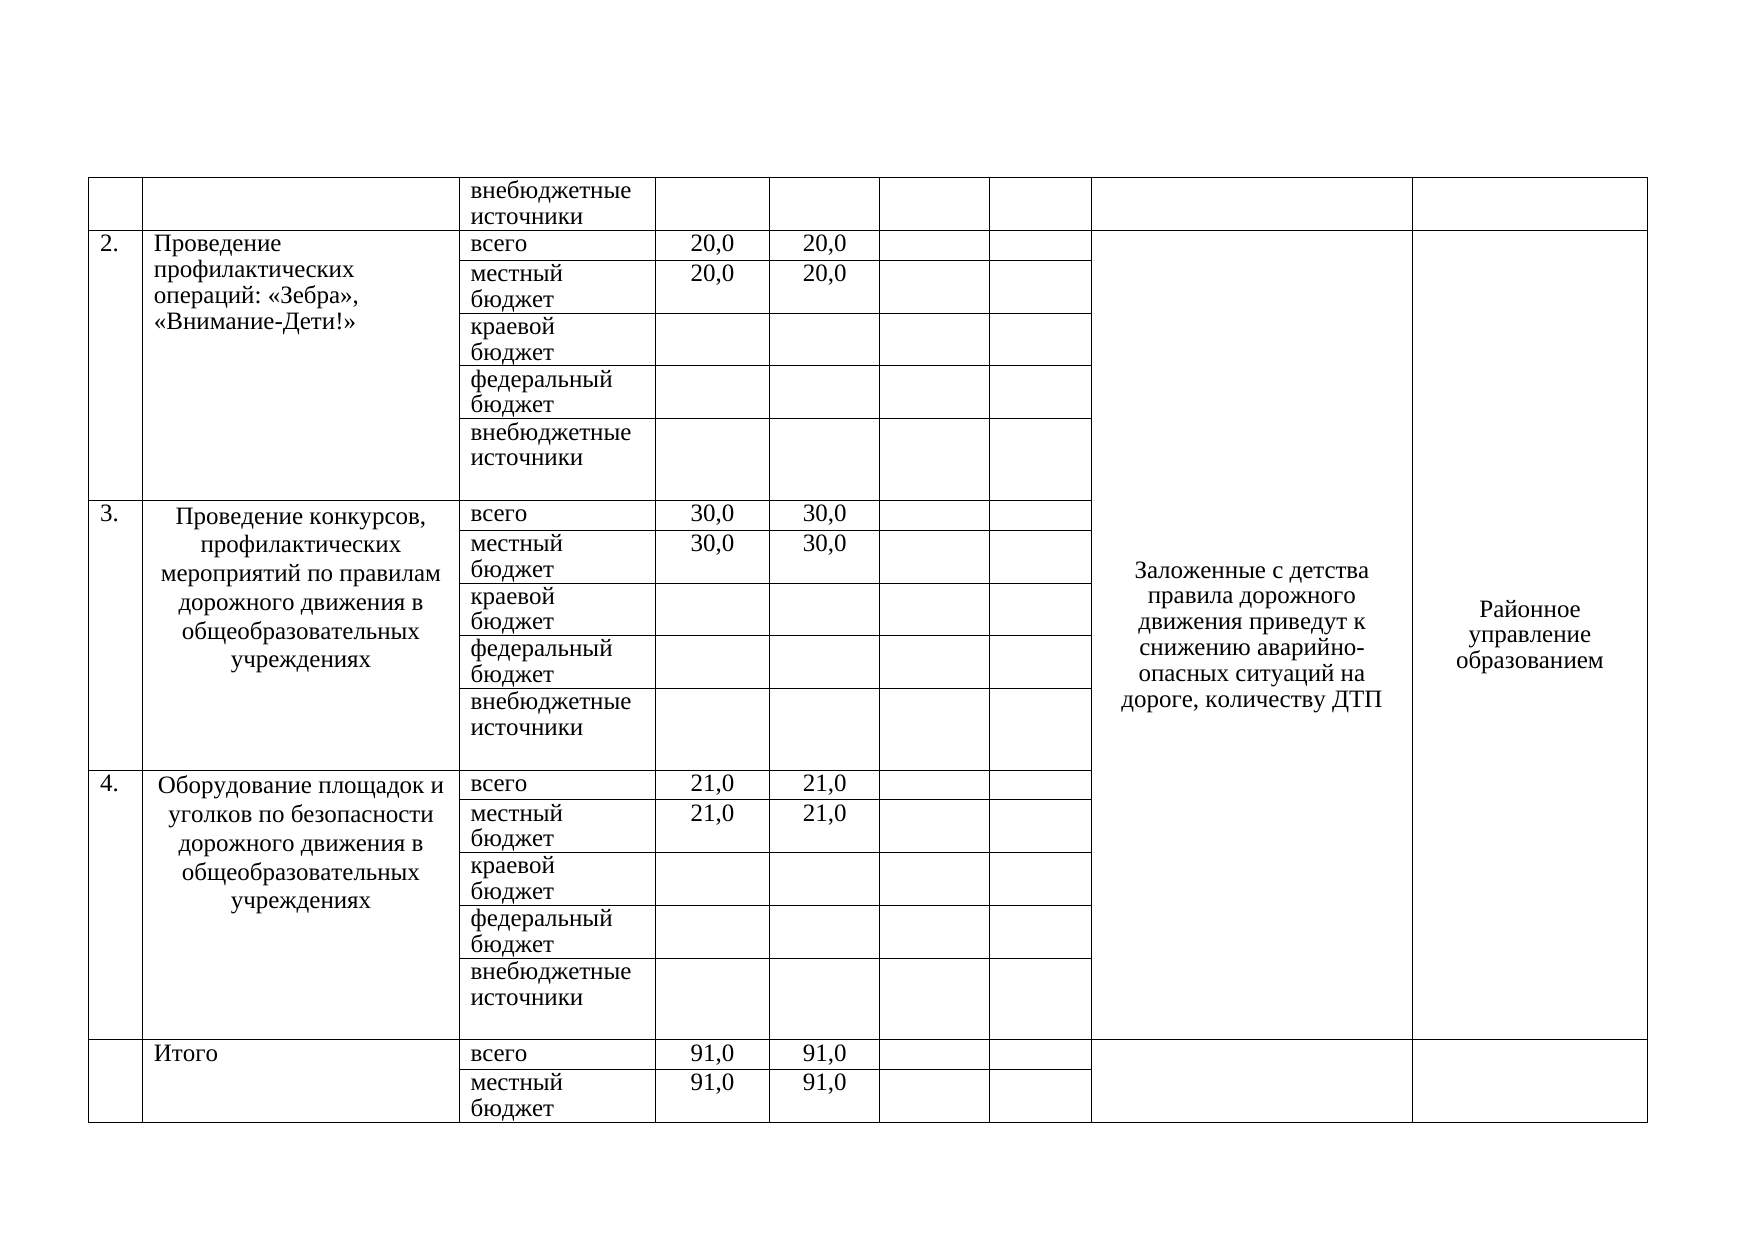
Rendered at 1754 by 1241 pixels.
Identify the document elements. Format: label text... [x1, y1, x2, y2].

table_cell [770, 689, 879, 769]
table_cell [880, 419, 989, 500]
table_cell [770, 853, 879, 905]
table_cell [990, 178, 1091, 230]
table_cell 20,0 [656, 231, 769, 260]
table_cell 30,0 [770, 501, 879, 529]
table_cell местный бюджет [460, 1070, 655, 1122]
table_cell [880, 584, 989, 635]
table_cell [990, 853, 1091, 905]
table_cell федеральный бюджет [460, 636, 655, 688]
table_cell [89, 1040, 142, 1122]
table_cell 21,0 [656, 800, 769, 852]
table_cell [880, 178, 989, 230]
table_cell 20,0 [770, 261, 879, 313]
table_cell Заложенные с детства правила дорожного движения приведут к снижению аварийно-опасных ситуаций на дороге, количеству ДТП [1092, 231, 1412, 1039]
table_cell Итого [143, 1040, 459, 1122]
table_cell [1092, 1040, 1412, 1122]
table_cell [770, 636, 879, 688]
table_cell [880, 800, 989, 852]
table_cell всего [460, 231, 655, 260]
table_cell [990, 531, 1091, 582]
table_cell Районное управление образованием [1413, 231, 1647, 1039]
table_cell [656, 366, 769, 418]
table_cell [880, 531, 989, 582]
table_cell [880, 689, 989, 769]
table_cell [990, 584, 1091, 635]
table_cell [880, 959, 989, 1039]
table_cell местный бюджет [460, 800, 655, 852]
table_cell [990, 501, 1091, 529]
table_cell [656, 419, 769, 500]
table_cell [770, 178, 879, 230]
table_cell [770, 959, 879, 1039]
table_cell [656, 178, 769, 230]
table_cell [880, 906, 989, 958]
table_cell внебюджетные источники [460, 959, 655, 1039]
table_cell всего [460, 501, 655, 529]
table_cell [770, 906, 879, 958]
table_cell [990, 231, 1091, 260]
table_cell 91,0 [656, 1070, 769, 1122]
table_cell [990, 800, 1091, 852]
table_cell всего [460, 1040, 655, 1069]
table_cell [880, 853, 989, 905]
table_cell 91,0 [770, 1070, 879, 1122]
table_cell [880, 366, 989, 418]
table_cell [990, 1040, 1091, 1069]
table_cell [880, 1070, 989, 1122]
table_cell [880, 231, 989, 260]
table_cell 20,0 [656, 261, 769, 313]
table_cell федеральный бюджет [460, 906, 655, 958]
table_cell [656, 689, 769, 769]
table_cell [1413, 1040, 1647, 1122]
table_cell [656, 636, 769, 688]
table_cell [880, 261, 989, 313]
table_cell местный бюджет [460, 261, 655, 313]
table_cell [770, 366, 879, 418]
table_cell местный бюджет [460, 531, 655, 582]
table_cell Оборудование площадок и уголков по безопасности дорожного движения в общеобразовательных учреждениях [143, 771, 459, 1039]
table_cell 30,0 [770, 531, 879, 582]
table_cell [880, 636, 989, 688]
table_cell [880, 1040, 989, 1069]
table_cell [990, 636, 1091, 688]
table_cell [656, 906, 769, 958]
table_cell [656, 584, 769, 635]
table_cell всего [460, 771, 655, 799]
table_cell краевой бюджет [460, 584, 655, 635]
table_cell [880, 771, 989, 799]
table_cell Проведение профилактических операций: «Зебра», «Внимание-Дети!» [143, 231, 459, 500]
table_cell [990, 1070, 1091, 1122]
table_cell внебюджетные источники [460, 419, 655, 500]
table_cell [880, 314, 989, 365]
table_cell 30,0 [656, 531, 769, 582]
table_cell федеральный бюджет [460, 366, 655, 418]
table_cell 3. [89, 501, 142, 769]
table_cell 21,0 [770, 800, 879, 852]
table_cell [990, 959, 1091, 1039]
table_cell [990, 906, 1091, 958]
table_cell Проведение конкурсов, профилактических мероприятий по правилам дорожного движения в общеобразовательных учреждениях [143, 501, 459, 769]
table_cell [880, 501, 989, 529]
table_cell 21,0 [770, 771, 879, 799]
table_cell [770, 314, 879, 365]
table_cell 20,0 [770, 231, 879, 260]
table_cell [990, 314, 1091, 365]
table_cell [770, 584, 879, 635]
table_cell краевой бюджет [460, 314, 655, 365]
table_cell краевой бюджет [460, 853, 655, 905]
table_cell 91,0 [656, 1040, 769, 1069]
table_cell 4. [89, 771, 142, 1039]
table_cell [990, 689, 1091, 769]
table_cell [990, 261, 1091, 313]
table_cell [770, 419, 879, 500]
table_cell [656, 853, 769, 905]
table_cell [656, 314, 769, 365]
table_cell 21,0 [656, 771, 769, 799]
table_cell 2. [89, 231, 142, 500]
table_cell [990, 771, 1091, 799]
table_cell 30,0 [656, 501, 769, 529]
table_cell [990, 366, 1091, 418]
table_cell [990, 419, 1091, 500]
table_cell внебюджетные источники [460, 689, 655, 769]
table_cell [656, 959, 769, 1039]
table_cell 91,0 [770, 1040, 879, 1069]
table_cell внебюджетные источники [460, 178, 655, 230]
